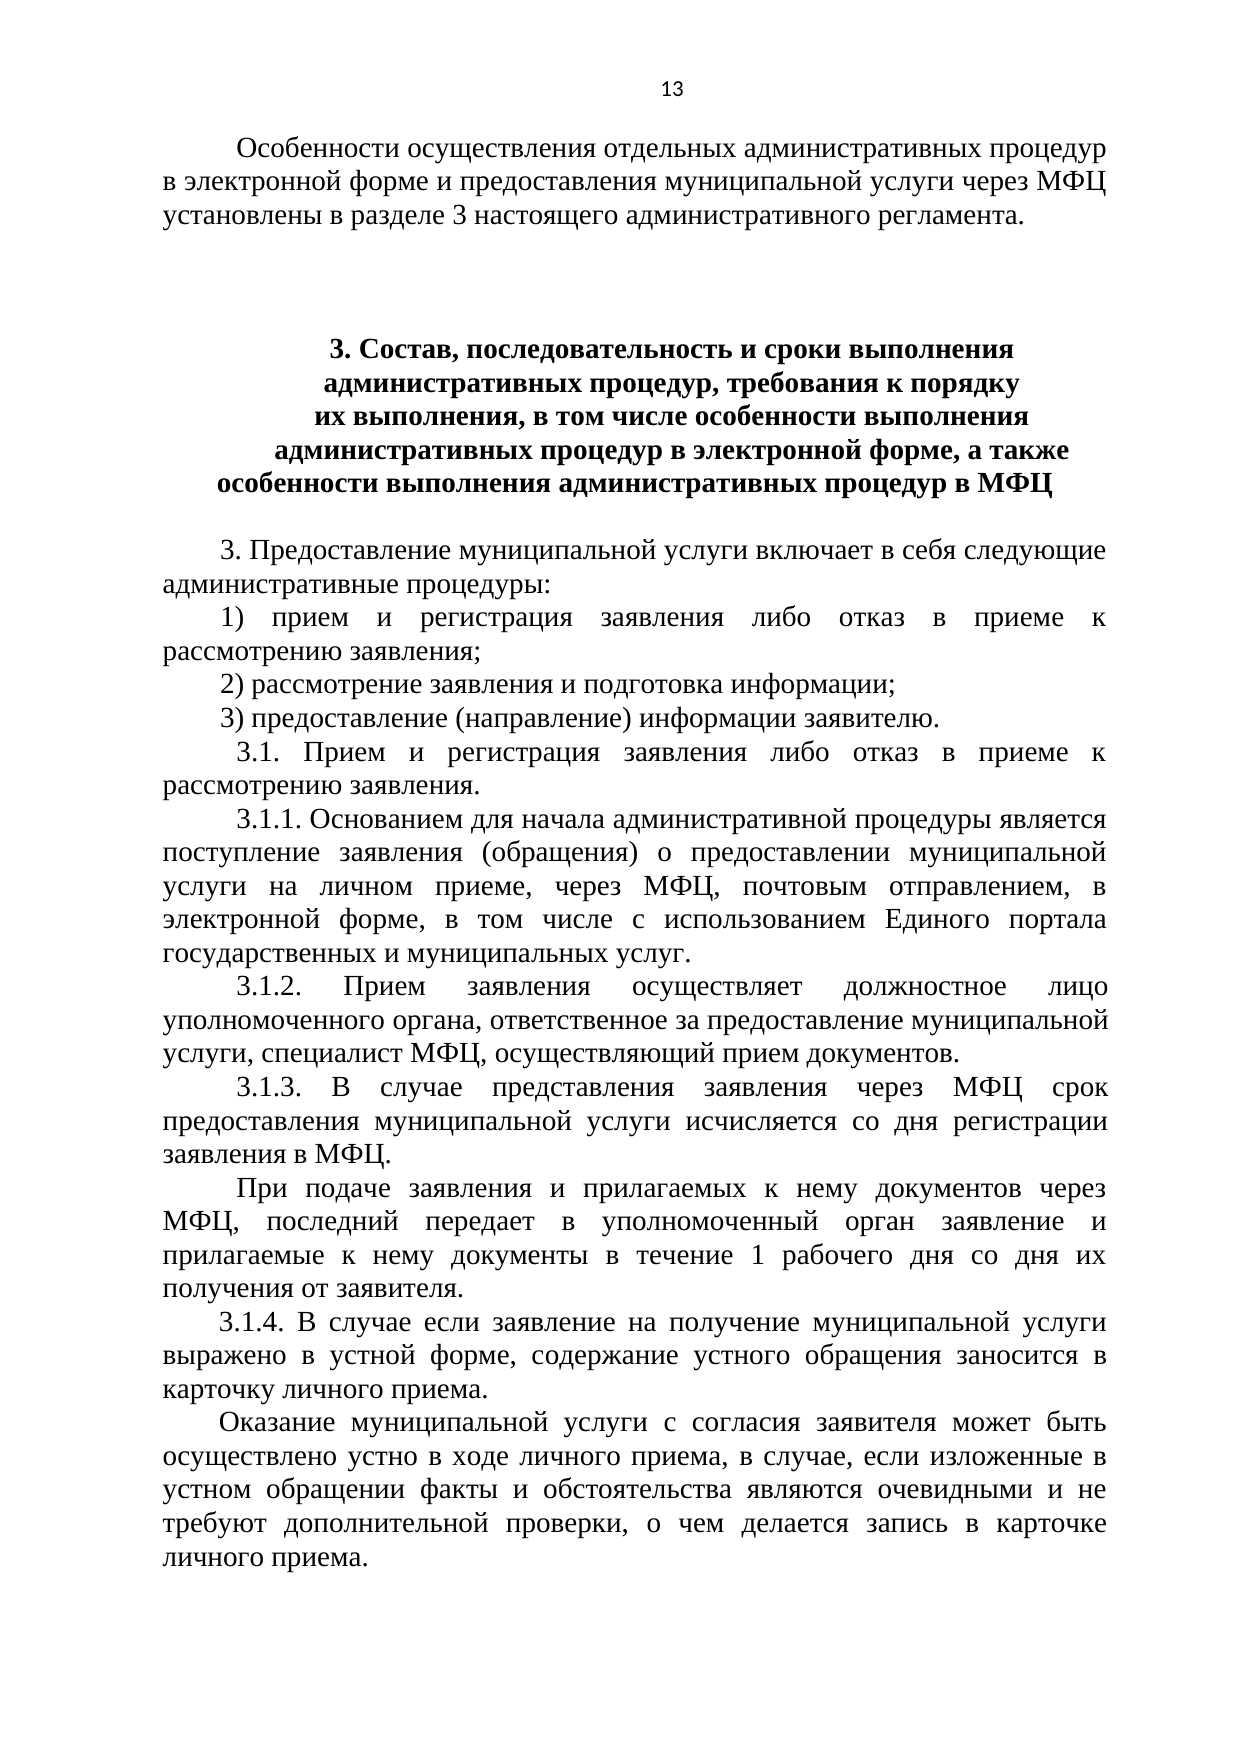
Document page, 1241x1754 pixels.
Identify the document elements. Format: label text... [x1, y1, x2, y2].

text Оказание муниципальной услуги с согласия заявителя может быть осуществлено устно в ходе личного приема, в случае, если изложенные в устном обращении факты и обстоятельства являются очевидными и не требуют дополнительной проверки, о чем делается запись в карточке личного приема. [162, 1404, 1107, 1572]
text административных процедур, требования к порядку [162, 365, 1107, 398]
text 3. Предоставление муниципальной услуги включает в себя следующие административные процедуры: [162, 532, 1107, 599]
text административных процедур в электронной форме, а также особенности выполнения административных процедур в МФЦ [162, 432, 1107, 499]
text 3.1. Прием и регистрация заявления либо отказ в приеме к рассмотрению заявления. [162, 734, 1107, 801]
text 3.1.3. В случае представления заявления через МФЦ срок предоставления муниципальной услуги исчисляется со дня регистрации заявления в МФЦ. [162, 1069, 1109, 1170]
text 3.1.2. Прием заявления осуществляет должностное лицо уполномоченного органа, ответственное за предоставление муниципальной услуги, специалист МФЦ, осуществляющий прием документов. [162, 968, 1109, 1069]
text 3.1.1. Основанием для начала административной процедуры является поступление заявления (обращения) о предоставлении муниципальной услуги на личном приеме, через МФЦ, почтовым отправлением, в электронной форме, в том числе с использованием Единого портала государственных и муниципальных услуг. [162, 801, 1107, 968]
text 2) рассмотрение заявления и подготовка информации; [162, 667, 1107, 700]
text 3.1.4. В случае если заявление на получение муниципальной услуги выражено в устной форме, содержание устного обращения заносится в карточку личного приема. [162, 1304, 1107, 1404]
text 1) прием и регистрация заявления либо отказ в приеме к рассмотрению заявления; [162, 599, 1107, 667]
text 3) предоставление (направление) информации заявителю. [162, 700, 1107, 734]
text 3. Состав, последовательность и сроки выполнения [162, 331, 1107, 365]
text При подаче заявления и прилагаемых к нему документов через МФЦ, последний передает в уполномоченный орган заявление и прилагаемые к нему документы в течение 1 рабочего дня со дня их получения от заявителя. [162, 1170, 1107, 1304]
text их выполнения, в том числе особенности выполнения [162, 398, 1107, 432]
text Особенности осуществления отдельных административных процедур в электронной форме и предоставления муниципальной услуги через МФЦ установлены в разделе 3 настоящего административного регламента. [162, 130, 1107, 231]
